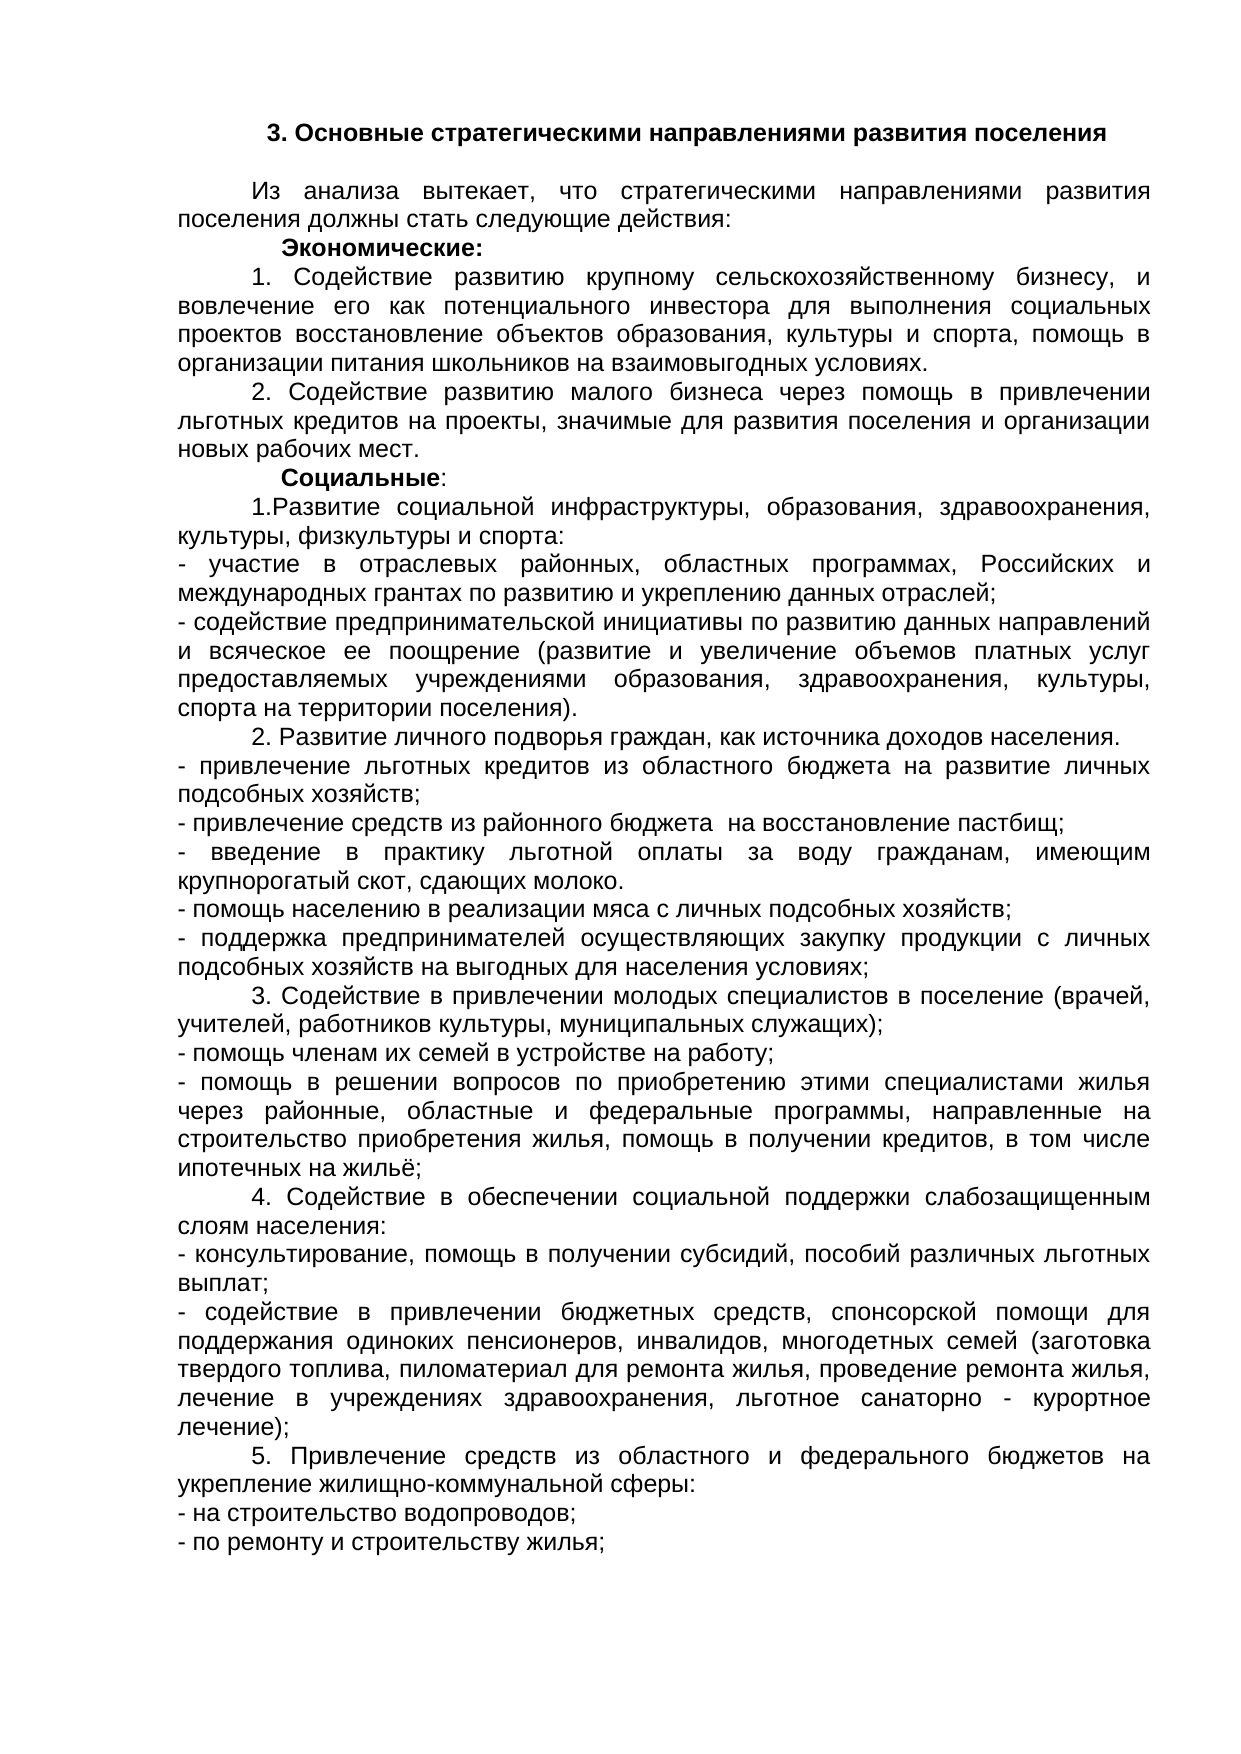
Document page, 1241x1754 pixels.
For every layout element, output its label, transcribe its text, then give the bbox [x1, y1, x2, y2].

text - привлечение льготных кредитов из областного бюджета на развитие личных подсобных хозяйств; [177, 751, 1152, 808]
text - привлечение средств из районного бюджета на восстановление пастбищ; [177, 808, 1152, 837]
text 1.Развитие социальной инфраструктуры, образования, здравоохранения, культуры, физкультуры и спорта: [177, 492, 1152, 549]
text 2. Содействие развитию малого бизнеса через помощь в привлечении льготных кредитов на проекты, значимые для развития поселения и организации новых рабочих мест. [177, 377, 1152, 463]
text - участие в отраслевых районных, областных программах, Российских и международных грантах по развитию и укреплению данных отраслей; [177, 549, 1152, 607]
text - консультирование, помощь в получении субсидий, пособий различных льготных выплат; [177, 1239, 1152, 1297]
text 1. Содействие развитию крупному сельскохозяйственному бизнесу, и вовлечение его как потенциального инвестора для выполнения социальных проектов восстановление объектов образования, культуры и спорта, помощь в организации питания школьников на взаимовыгодных условиях. [177, 262, 1152, 377]
text - помощь населению в реализации мяса с личных подсобных хозяйств; [177, 894, 1152, 923]
text - по ремонту и строительству жилья; [177, 1527, 1152, 1556]
text 4. Содействие в обеспечении социальной поддержки слабозащищенным слоям населения: [177, 1182, 1152, 1239]
text Социальные: [177, 463, 1152, 492]
text 5. Привлечение средств из областного и федерального бюджетов на укрепление жилищно-коммунальной сферы: [177, 1441, 1152, 1498]
text 3. Содействие в привлечении молодых специалистов в поселение (врачей, учителей, работников культуры, муниципальных служащих); [177, 981, 1152, 1038]
text - введение в практику льготной оплаты за воду гражданам, имеющим крупнорогатый скот, сдающих молоко. [177, 837, 1152, 894]
text - поддержка предпринимателей осуществляющих закупку продукции с личных подсобных хозяйств на выгодных для населения условиях; [177, 923, 1152, 981]
text 2. Развитие личного подворья граждан, как источника доходов населения. [177, 722, 1152, 751]
text - помощь в решении вопросов по приобретению этими специалистами жилья через районные, областные и федеральные программы, направленные на строительство приобретения жилья, помощь в получении кредитов, в том числе ипотечных на жильё; [177, 1067, 1152, 1182]
text - содействие в привлечении бюджетных средств, спонсорской помощи для поддержания одиноких пенсионеров, инвалидов, многодетных семей (заготовка твердого топлива, пиломатериал для ремонта жилья, проведение ремонта жилья, лечение в учреждениях здравоохранения, льготное санаторно - курортное лечение); [177, 1297, 1152, 1441]
text - помощь членам их семей в устройстве на работу; [177, 1038, 1152, 1067]
text - содействие предпринимательской инициативы по развитию данных направлений и всяческое ее поощрение (развитие и увеличение объемов платных услуг предоставляемых учреждениями образования, здравоохранения, культуры, спорта на территории поселения). [177, 607, 1152, 722]
text - на строительство водопроводов; [177, 1498, 1152, 1527]
text Экономические: [223, 233, 1152, 262]
text Из анализа вытекает, что стратегическими направлениями развития поселения должны стать следующие действия: [177, 176, 1152, 233]
text 3. Основные стратегическими направлениями развития поселения [223, 118, 1152, 147]
